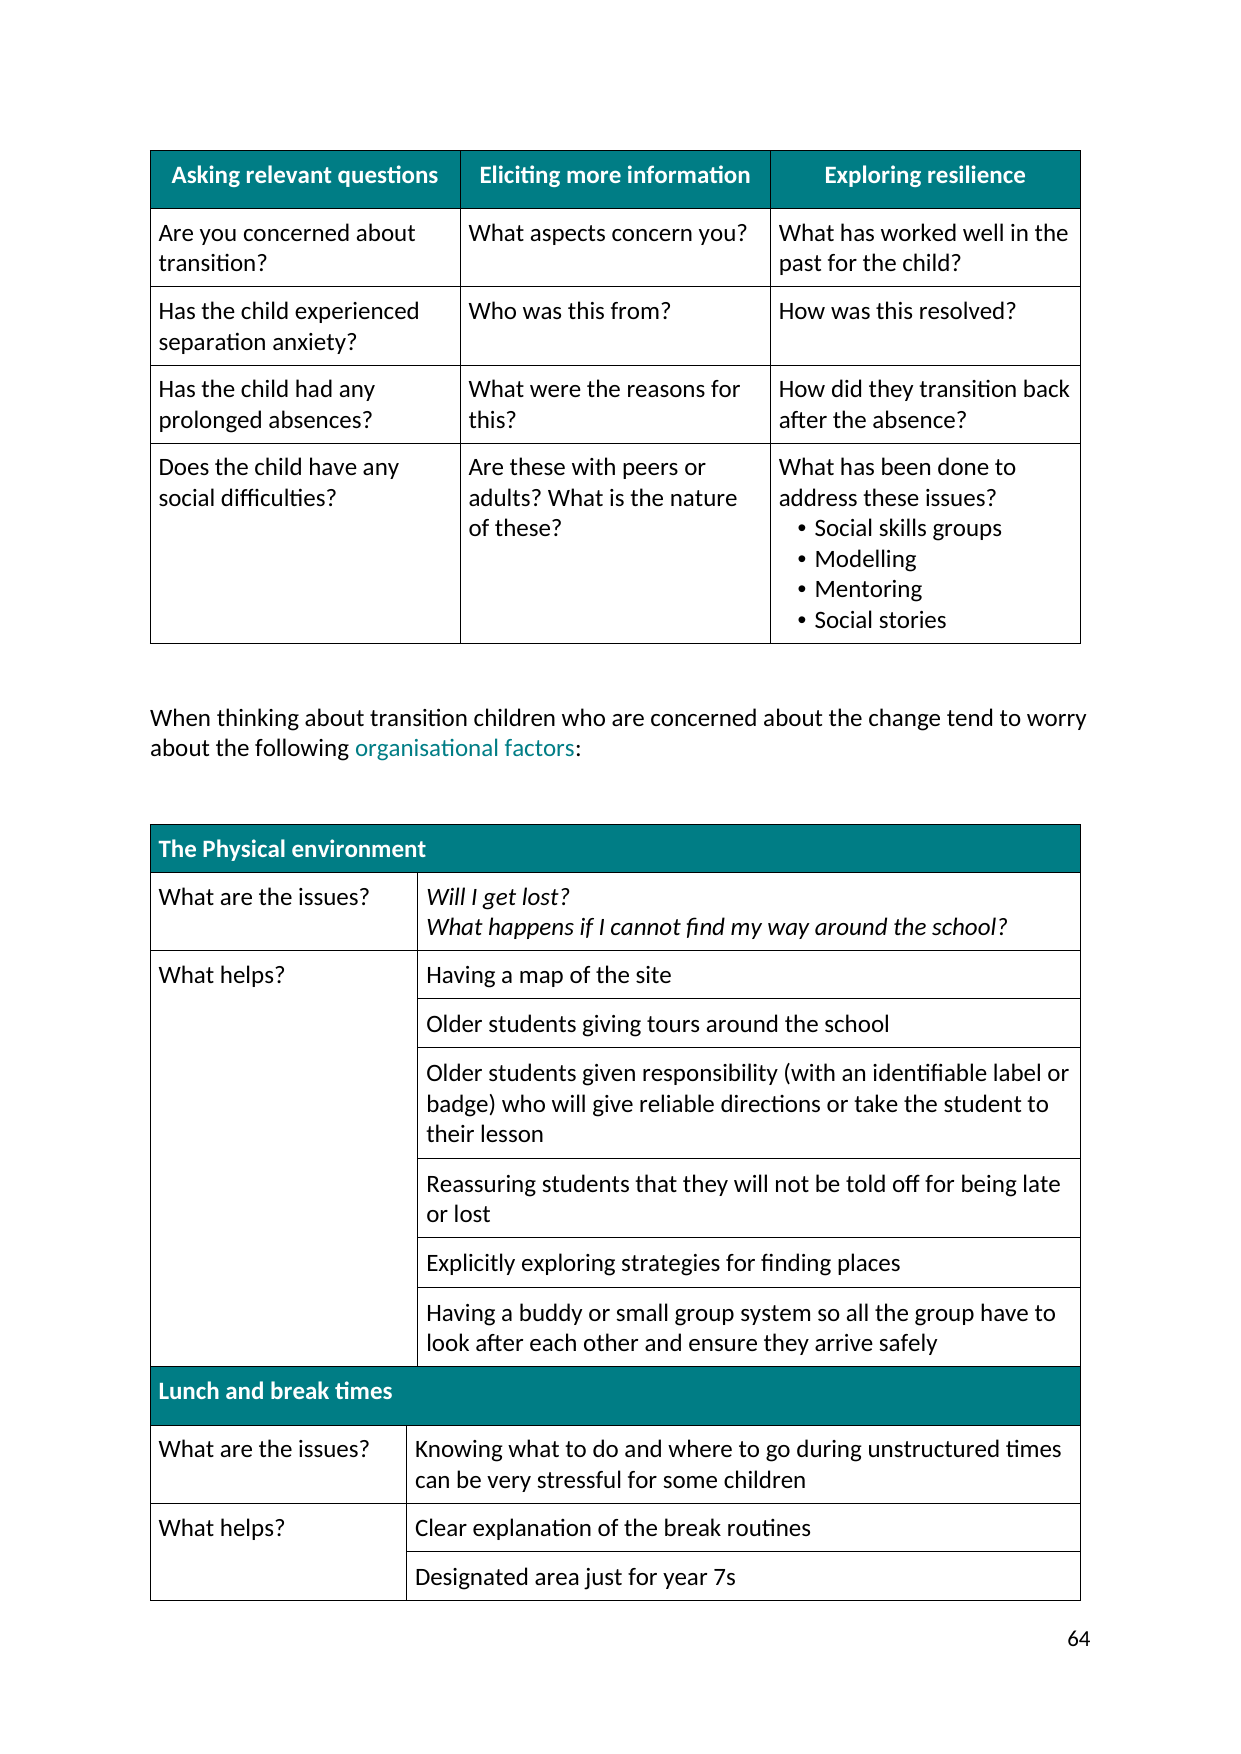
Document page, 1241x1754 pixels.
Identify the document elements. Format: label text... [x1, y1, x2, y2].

table_cell How did they transition back after the absence? [771, 366, 1080, 443]
table_cell What has worked well in the past for the child? [771, 209, 1080, 286]
table_header Exploring resilience [771, 151, 1080, 208]
table_cell Has the child had any prolonged absences? [151, 366, 460, 443]
table_cell Are these with peers or adults? What is the nature of these? [461, 444, 770, 643]
table_header Eliciting more information [461, 151, 770, 208]
table_cell Older students giving tours around the school [418, 999, 1080, 1047]
table_cell Who was this from? [461, 287, 770, 364]
table_cell Has the child experienced separation anxiety? [151, 287, 460, 364]
table_header The Physical environment [151, 825, 1080, 872]
table_cell Explicitly exploring strategies for finding places [418, 1238, 1080, 1286]
table_cell What aspects concern you? [461, 209, 770, 286]
table_cell Older students given responsibility (with an identifiable label or badge) who will give reliable directions or take the student to their lesson [418, 1048, 1080, 1157]
table_cell How was this resolved? [771, 287, 1080, 364]
table_cell Lunch and break times [151, 1367, 1080, 1425]
table_cell What has been done to address these issues? Social skills groups Modelling Mentoring Social stories [771, 444, 1080, 643]
table_cell Will I get lost? What happens if I cannot find my way around the school? [418, 873, 1080, 950]
table_cell What are the issues? [151, 1426, 406, 1503]
table_cell Reassuring students that they will not be told off for being late or lost [418, 1159, 1080, 1237]
table_cell Are you concerned about transition? [151, 209, 460, 286]
table_cell Does the child have any social difficulties? [151, 444, 460, 643]
table_cell What helps? [151, 1504, 406, 1600]
table_cell Designated area just for year 7s [407, 1552, 1080, 1600]
table_cell Knowing what to do and where to go during unstructured times can be very stressful for some children [407, 1426, 1080, 1503]
table_cell Having a buddy or small group system so all the group have to look after each other and ensure they arrive safely [418, 1288, 1080, 1366]
table_header Asking relevant questions [151, 151, 460, 208]
text When thinking about transition children who are concerned about the change tend to worry about the following organisational factors: [150, 702, 1090, 763]
table_cell What were the reasons for this? [461, 366, 770, 443]
table_cell What are the issues? [151, 873, 417, 950]
table_cell What helps? [151, 951, 417, 1366]
table_cell Clear explanation of the break routines [407, 1504, 1080, 1551]
table_cell Having a map of the site [418, 951, 1080, 998]
